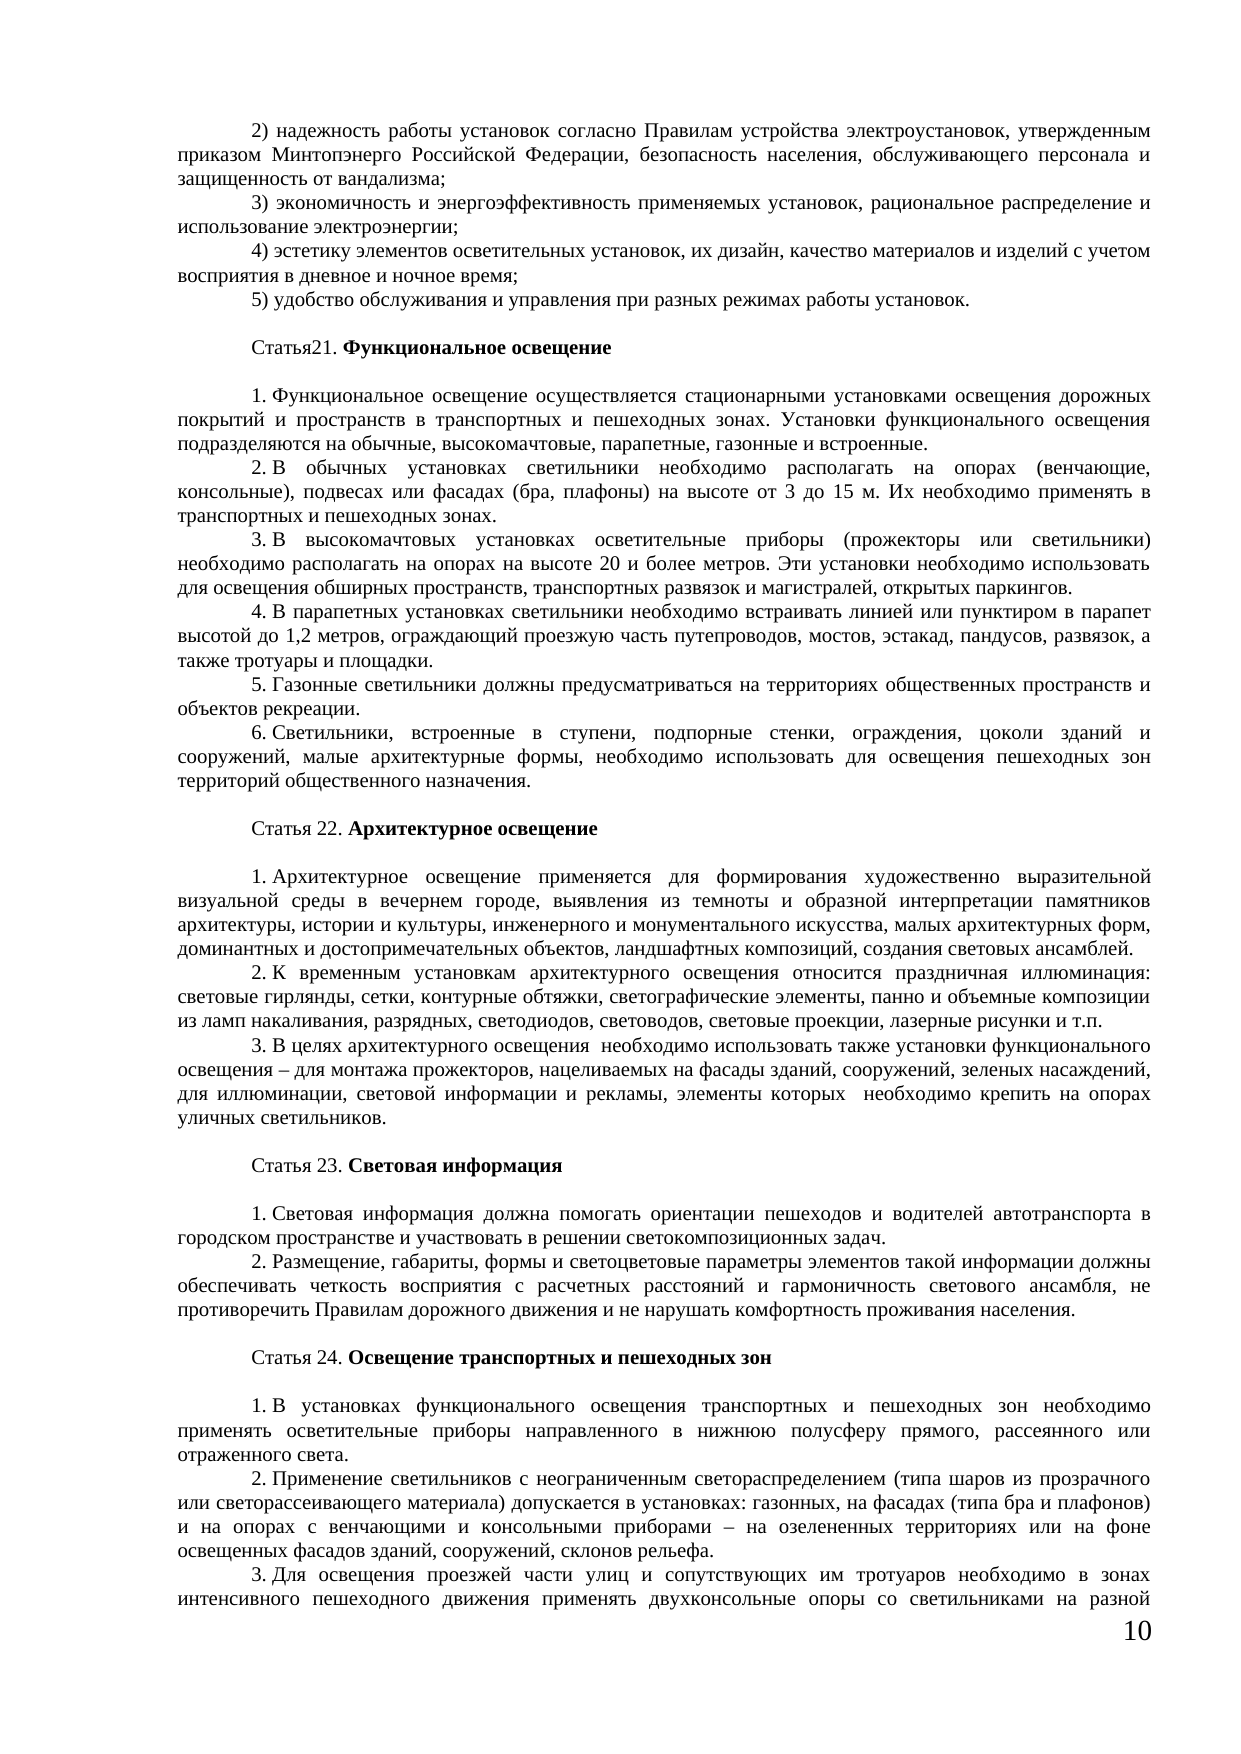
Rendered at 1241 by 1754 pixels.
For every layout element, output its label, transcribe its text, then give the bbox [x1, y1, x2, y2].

text 4) эстетику элементов осветительных установок, их дизайн, качество материалов и изделий с учетом восприятия в дневное и ночное время; [177, 238, 1152, 287]
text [177, 1562, 1152, 1610]
text Статья 22. Архитектурное освещение [177, 816, 1152, 840]
text Статья 23. Световая информация [177, 1153, 1152, 1177]
text 1. Функциональное освещение осуществляется стационарными установками освещения дорожных покрытий и пространств в транспортных и пешеходных зонах. Установки функционального освещения подразделяются на обычные, высокомачтовые, парапетные, газонные и встроенные. [177, 383, 1152, 455]
text 5) удобство обслуживания и управления при разных режимах работы установок. [177, 287, 1152, 311]
text 2. К временным установкам архитектурного освещения относится праздничная иллюминация: световые гирлянды, сетки, контурные обтяжки, светографические элементы, панно и объемные композиции из ламп накаливания, разрядных, светодиодов, световодов, световые проекции, лазерные рисунки и т.п. [177, 960, 1152, 1032]
text 6. Светильники, встроенные в ступени, подпорные стенки, ограждения, цоколи зданий и сооружений, малые архитектурные формы, необходимо использовать для освещения пешеходных зон территорий общественного назначения. [177, 720, 1152, 792]
text 2) надежность работы установок согласно Правилам устройства электроустановок, утвержденным приказом Минтопэнерго Российской Федерации, безопасность населения, обслуживающего персонала и защищенность от вандализма; [177, 118, 1152, 190]
text 2. В обычных установках светильники необходимо располагать на опорах (венчающие, консольные), подвесах или фасадах (бра, плафоны) на высоте от 3 до 15 м. Их необходимо применять в транспортных и пешеходных зонах. [177, 455, 1152, 527]
text 4. В парапетных установках светильники необходимо встраивать линией или пунктиром в парапет высотой до 1,2 метров, ограждающий проезжую часть путепроводов, мостов, эстакад, пандусов, развязок, а также тротуары и площадки. [177, 599, 1152, 672]
text 3. В целях архитектурного освещения необходимо использовать также установки функционального освещения – для монтажа прожекторов, нацеливаемых на фасады зданий, сооружений, зеленых насаждений, для иллюминации, световой информации и рекламы, элементы которых необходимо крепить на опорах уличных светильников. [177, 1032, 1152, 1129]
text Статья 24. Освещение транспортных и пешеходных зон [177, 1345, 1152, 1369]
text 5. Газонные светильники должны предусматриваться на территориях общественных пространств и объектов рекреации. [177, 672, 1152, 720]
text Статья21. Функциональное освещение [177, 335, 1152, 359]
text 1. В установках функционального освещения транспортных и пешеходных зон необходимо применять осветительные приборы направленного в нижнюю полусферу прямого, рассеянного или отраженного света. [177, 1393, 1152, 1466]
text 3. В высокомачтовых установках осветительные приборы (прожекторы или светильники) необходимо располагать на опорах на высоте 20 и более метров. Эти установки необходимо использовать для освещения обширных пространств, транспортных развязок и магистралей, открытых паркингов. [177, 527, 1152, 599]
text 2. Применение светильников с неограниченным светораспределением (типа шаров из прозрачного или светорассеивающего материала) допускается в установках: газонных, на фасадах (типа бра и плафонов) и на опорах с венчающими и консольными приборами – на озелененных территориях или на фоне освещенных фасадов зданий, сооружений, склонов рельефа. [177, 1466, 1152, 1562]
text 1. Архитектурное освещение применяется для формирования художественно выразительной визуальной среды в вечернем городе, выявления из темноты и образной интерпретации памятников архитектуры, истории и культуры, инженерного и монументального искусства, малых архитектурных форм, доминантных и достопримечательных объектов, ландшафтных композиций, создания световых ансамблей. [177, 864, 1152, 960]
text 2. Размещение, габариты, формы и светоцветовые параметры элементов такой информации должны обеспечивать четкость восприятия с расчетных расстояний и гармоничность светового ансамбля, не противоречить Правилам дорожного движения и не нарушать комфортность проживания населения. [177, 1249, 1152, 1321]
text 3) экономичность и энергоэффективность применяемых установок, рациональное распределение и использование электроэнергии; [177, 190, 1152, 238]
text 1. Световая информация должна помогать ориентации пешеходов и водителей автотранспорта в городском пространстве и участвовать в решении светокомпозиционных задач. [177, 1201, 1152, 1249]
